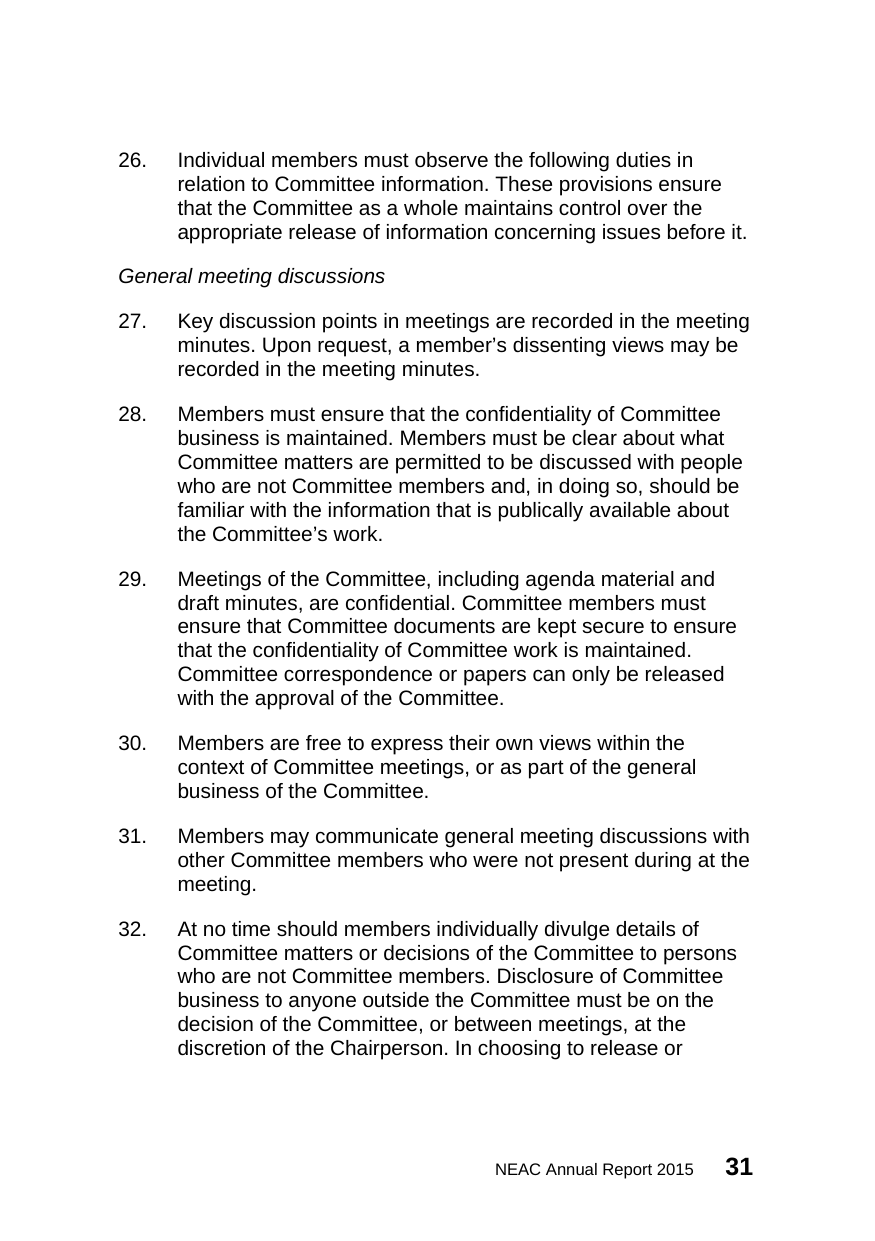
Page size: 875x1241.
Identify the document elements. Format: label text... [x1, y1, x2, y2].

text Members may communicate general meeting discussions with other Committee members who were not present during at the meeting. [118, 824, 756, 896]
subtitle General meeting discussions [118, 264, 756, 288]
text Key discussion points in meetings are recorded in the meeting minutes. Upon request, a member’s dissenting views may be recorded in the meeting minutes. [118, 309, 756, 381]
text Individual members must observe the following duties in relation to Committee information. These provisions ensure that the Committee as a whole maintains control over the appropriate release of information concerning issues before it. [118, 148, 756, 243]
text Members must ensure that the confidentiality of Committee business is maintained. Members must be clear about what Committee matters are permitted to be discussed with people who are not Committee members and, in doing so, should be familiar with the information that is publically available about the Committee’s work. [118, 402, 756, 546]
text Meetings of the Committee, including agenda material and draft minutes, are confidential. Committee members must ensure that Committee documents are kept secure to ensure that the confidentiality of Committee work is maintained. Committee correspondence or papers can only be released with the approval of the Committee. [118, 566, 756, 710]
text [118, 916, 756, 1060]
text Members are free to express their own views within the context of Committee meetings, or as part of the general business of the Committee. [118, 731, 756, 803]
